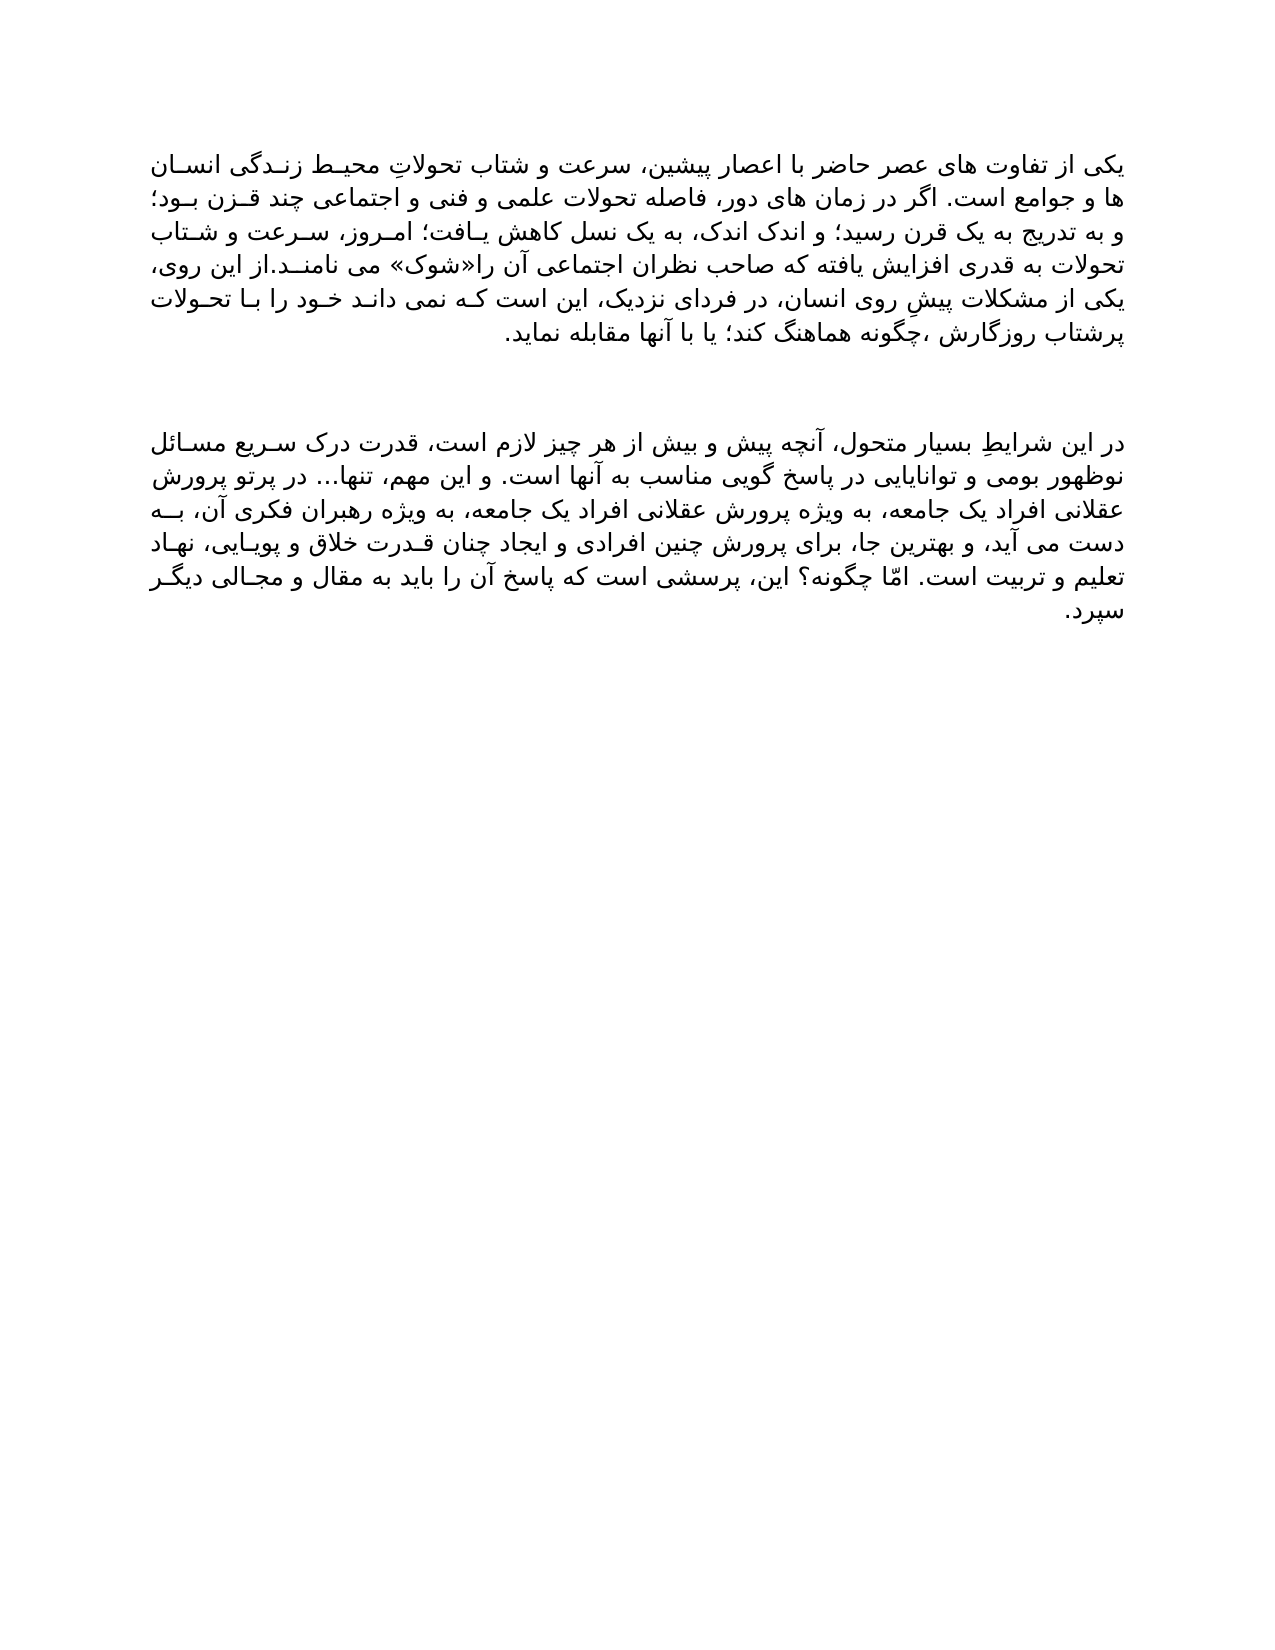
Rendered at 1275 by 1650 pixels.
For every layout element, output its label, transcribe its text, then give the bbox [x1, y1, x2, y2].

text یکی از تفاوت های عصر حاضر با اعصار پیشین، سرعت و شتاب تحولاتِ محیط زندگی انسان ها و جوامع است. اگر در زمان های دور، فاصله تحولات علمی و فنی و اجتماعی چند قزن بود؛ و به تدریج به یک قرن رسید؛ و اندک اندک، به یک نسل کاهش یافت؛ امروز، سرعت و شتاب تحولات به قدری افزایش یافته که صاحب نظران اجتماعی آن را«شوک» می نامند.از این روی، یکی از مشکلات پیشِ روی انسان، در فردای نزدیک، این است که نمی داند خود را با تحولات پرشتاب روزگارش ،چگونه هماهنگ کند؛ یا با آنها مقابله نماید. [150, 150, 1125, 347]
text در این شرایطِ بسیار متحول، آنچه پیش و بیش از هر چیز لازم است، قدرت درک سریع مسائل نوظهور بومی و توانایایی در پاسخ گویی مناسب به آنها است. و این مهم، تنها... در پرتو پرورش عقلانی افراد یک جامعه، به ویژه پرورش عقلانی افراد یک جامعه، به ویژه رهبران فکری آن، به دست می آید، و بهترین جا، برای پرورش چنین افرادی و ایجاد چنان قدرت خلاق و پویایی، نهاد تعلیم و تربیت است. امّا چگونه؟ این، پرسشی است که پاسخ آن را باید به مقال و مجالی دیگر سپرد. [150, 428, 1125, 625]
